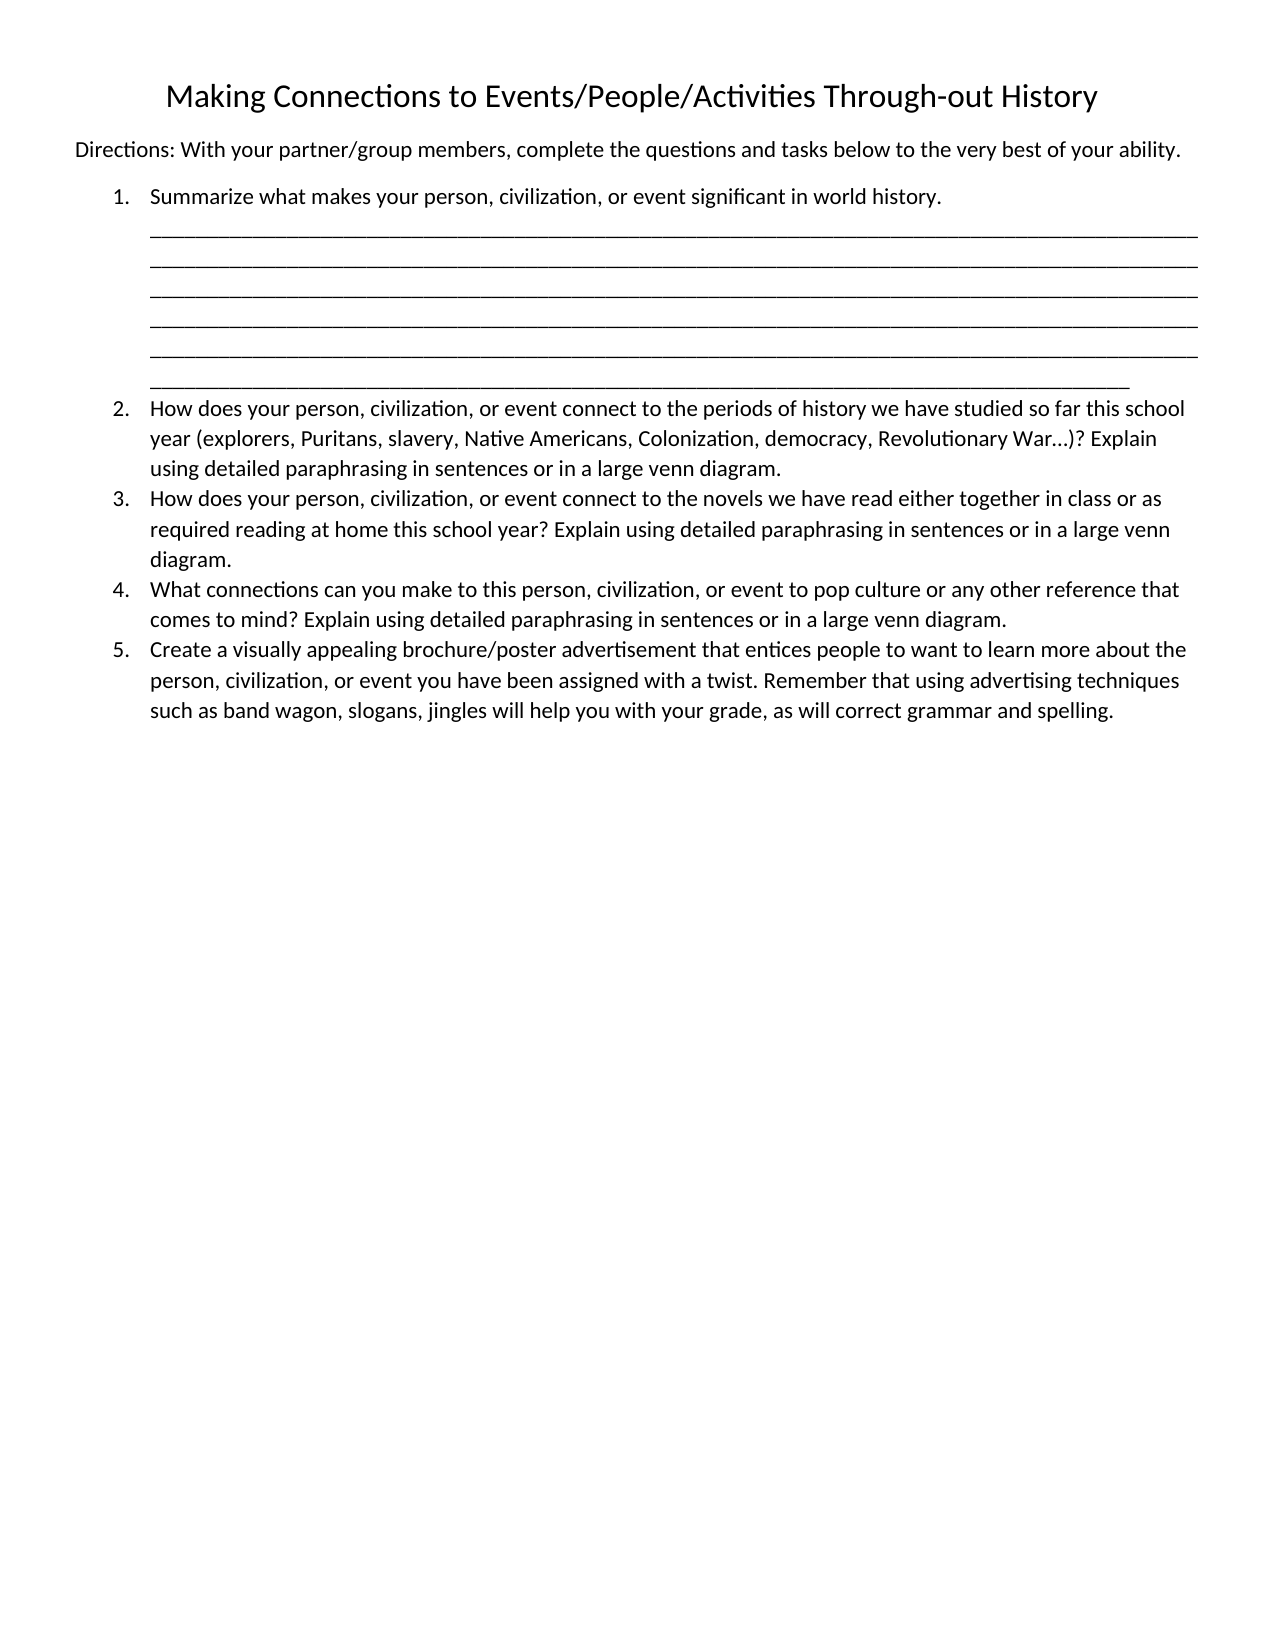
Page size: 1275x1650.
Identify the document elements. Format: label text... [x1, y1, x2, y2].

list Create a visually appealing brochure/poster advertisement that entices people to want to learn more about the person, civilization, or event you have been assigned with a twist. Remember that using advertising techniques such as band wagon, slogans, jingles will help you with your grade, as will correct grammar and spelling. [112, 636, 1200, 724]
text Directions: With your partner/group members, complete the questions and tasks below to the very best of your ability. [75, 136, 1200, 164]
list What connections can you make to this person, civilization, or event to pop culture or any other reference that comes to mind? Explain using detailed paraphrasing in sentences or in a large venn diagram. [112, 575, 1200, 633]
text Making Connections to Events/People/Activities Through-out History [75, 75, 1200, 116]
list How does your person, civilization, or event connect to the novels we have read either together in class or as required reading at home this school year? Explain using detailed paraphrasing in sentences or in a large venn diagram. [112, 484, 1200, 573]
list How does your person, civilization, or event connect to the periods of history we have studied so far this school year (explorers, Puritans, slavery, Native Americans, Colonization, democracy, Revolutionary War…)? Explain using detailed paraphrasing in sentences or in a large venn diagram. [112, 394, 1200, 482]
list Summarize what makes your person, civilization, or event significant in world history. __________________________________________________________________________________________________________________________________________________________________________________________________________________________________________________________________________________________________________________________________________________________________________________________________________________________________________________________________________________________________________________________________________________________________ [112, 182, 1200, 392]
